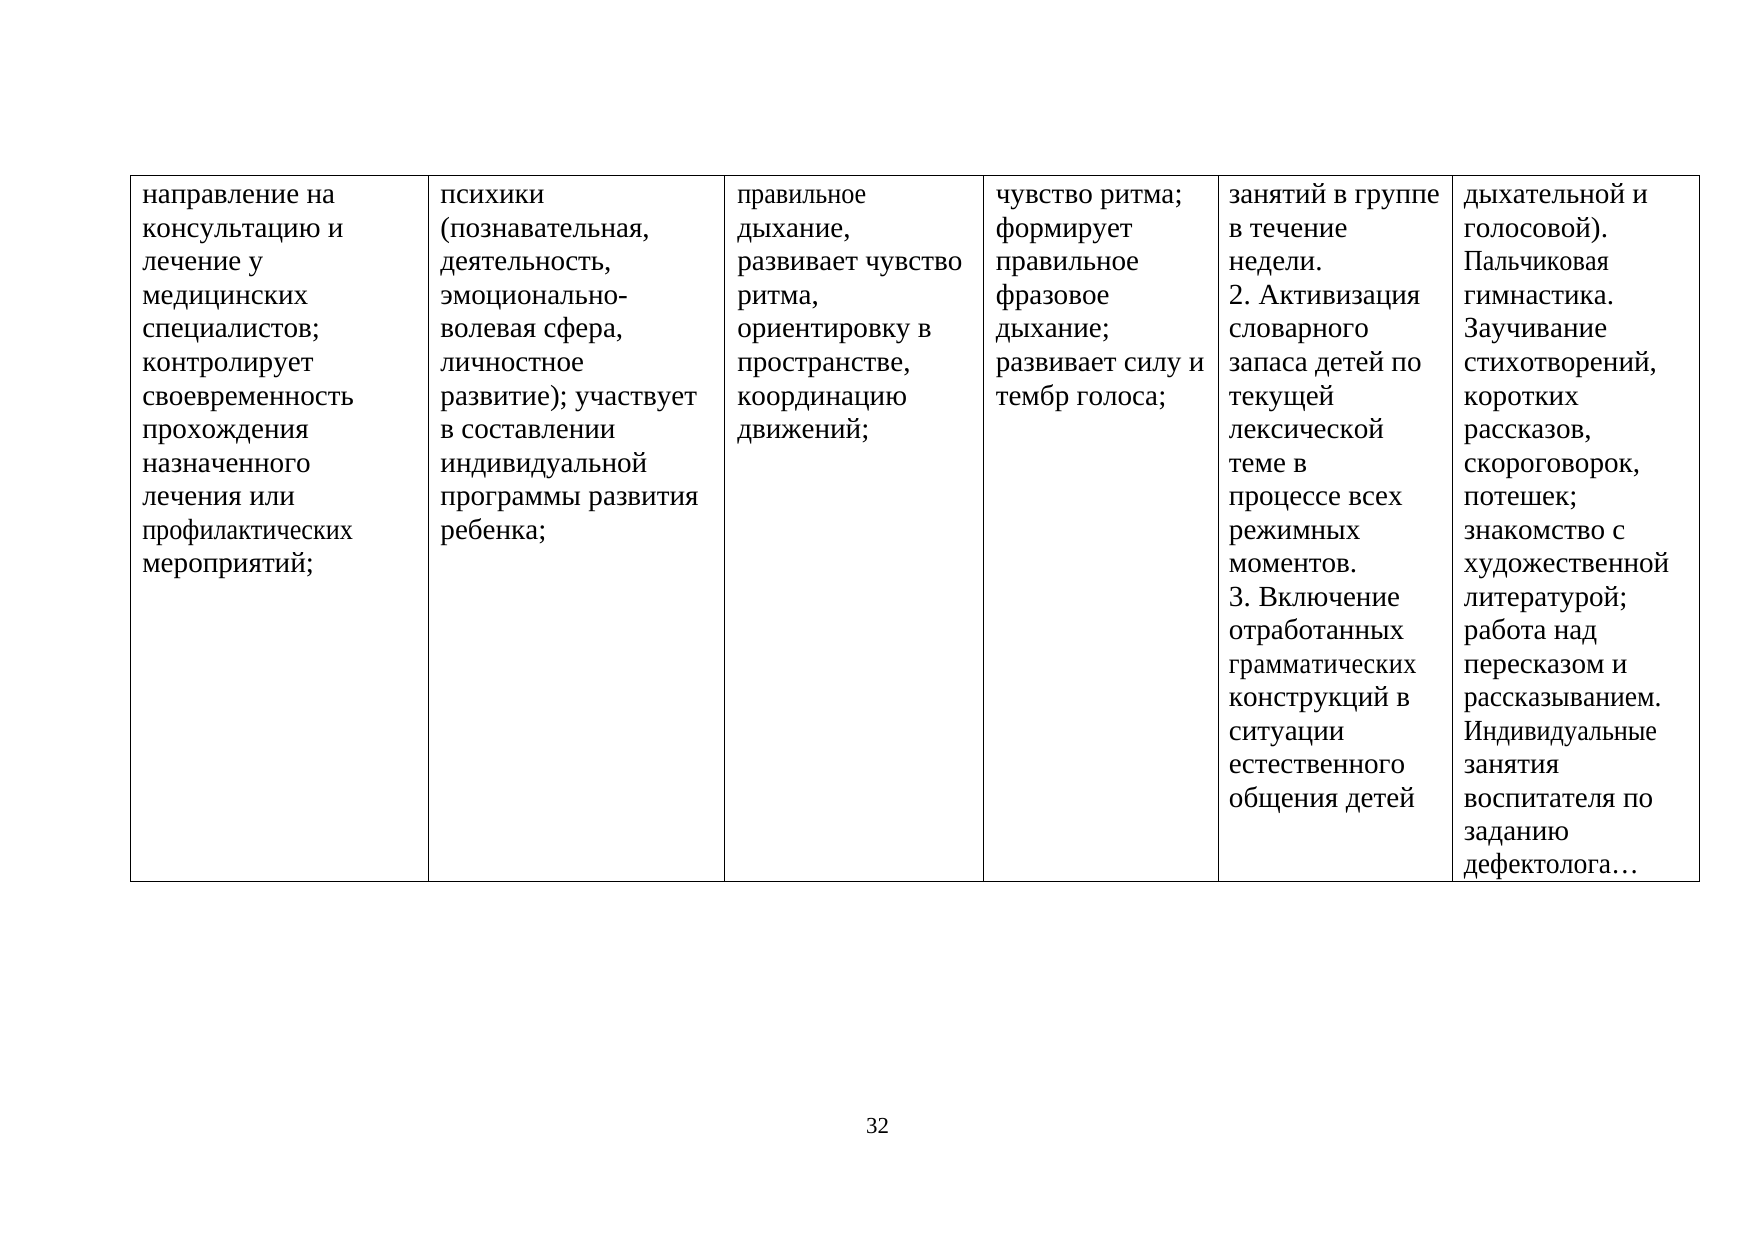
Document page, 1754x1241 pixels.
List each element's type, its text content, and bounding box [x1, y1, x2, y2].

table_header чувство ритма; формирует правильное фразовое дыхание; развивает силу и тембр голоса; [984, 176, 1218, 881]
table_header правильное дыхание, развивает чувство ритма, ориентировку в пространстве, координацию движений; [725, 176, 983, 881]
table_header психики (познавательная, деятельность, эмоционально- волевая сфера, личностное развитие); участвует в составлении индивидуальной программы развития ребенка; [429, 176, 724, 881]
table_header дыхательной и голосовой). Пальчиковая гимнастика. Заучивание стихотворений, коротких рассказов, скороговорок, потешек; знакомство с художественной литературой; работа над пересказом и рассказыванием. Индивидуальные занятия воспитателя по заданию дефектолога… [1453, 176, 1699, 881]
table_header направление на консультацию и лечение у медицинских специалистов; контролирует своевременность прохождения назначенного лечения или профилактических мероприятий; [131, 176, 428, 881]
table_header занятий в группе в течение недели. Активизация словарного запаса детей по текущей лексической теме в процессе всех режимных моментов. Включение отработанных грамматических конструкций в ситуации естественного общения детей [1219, 176, 1452, 881]
